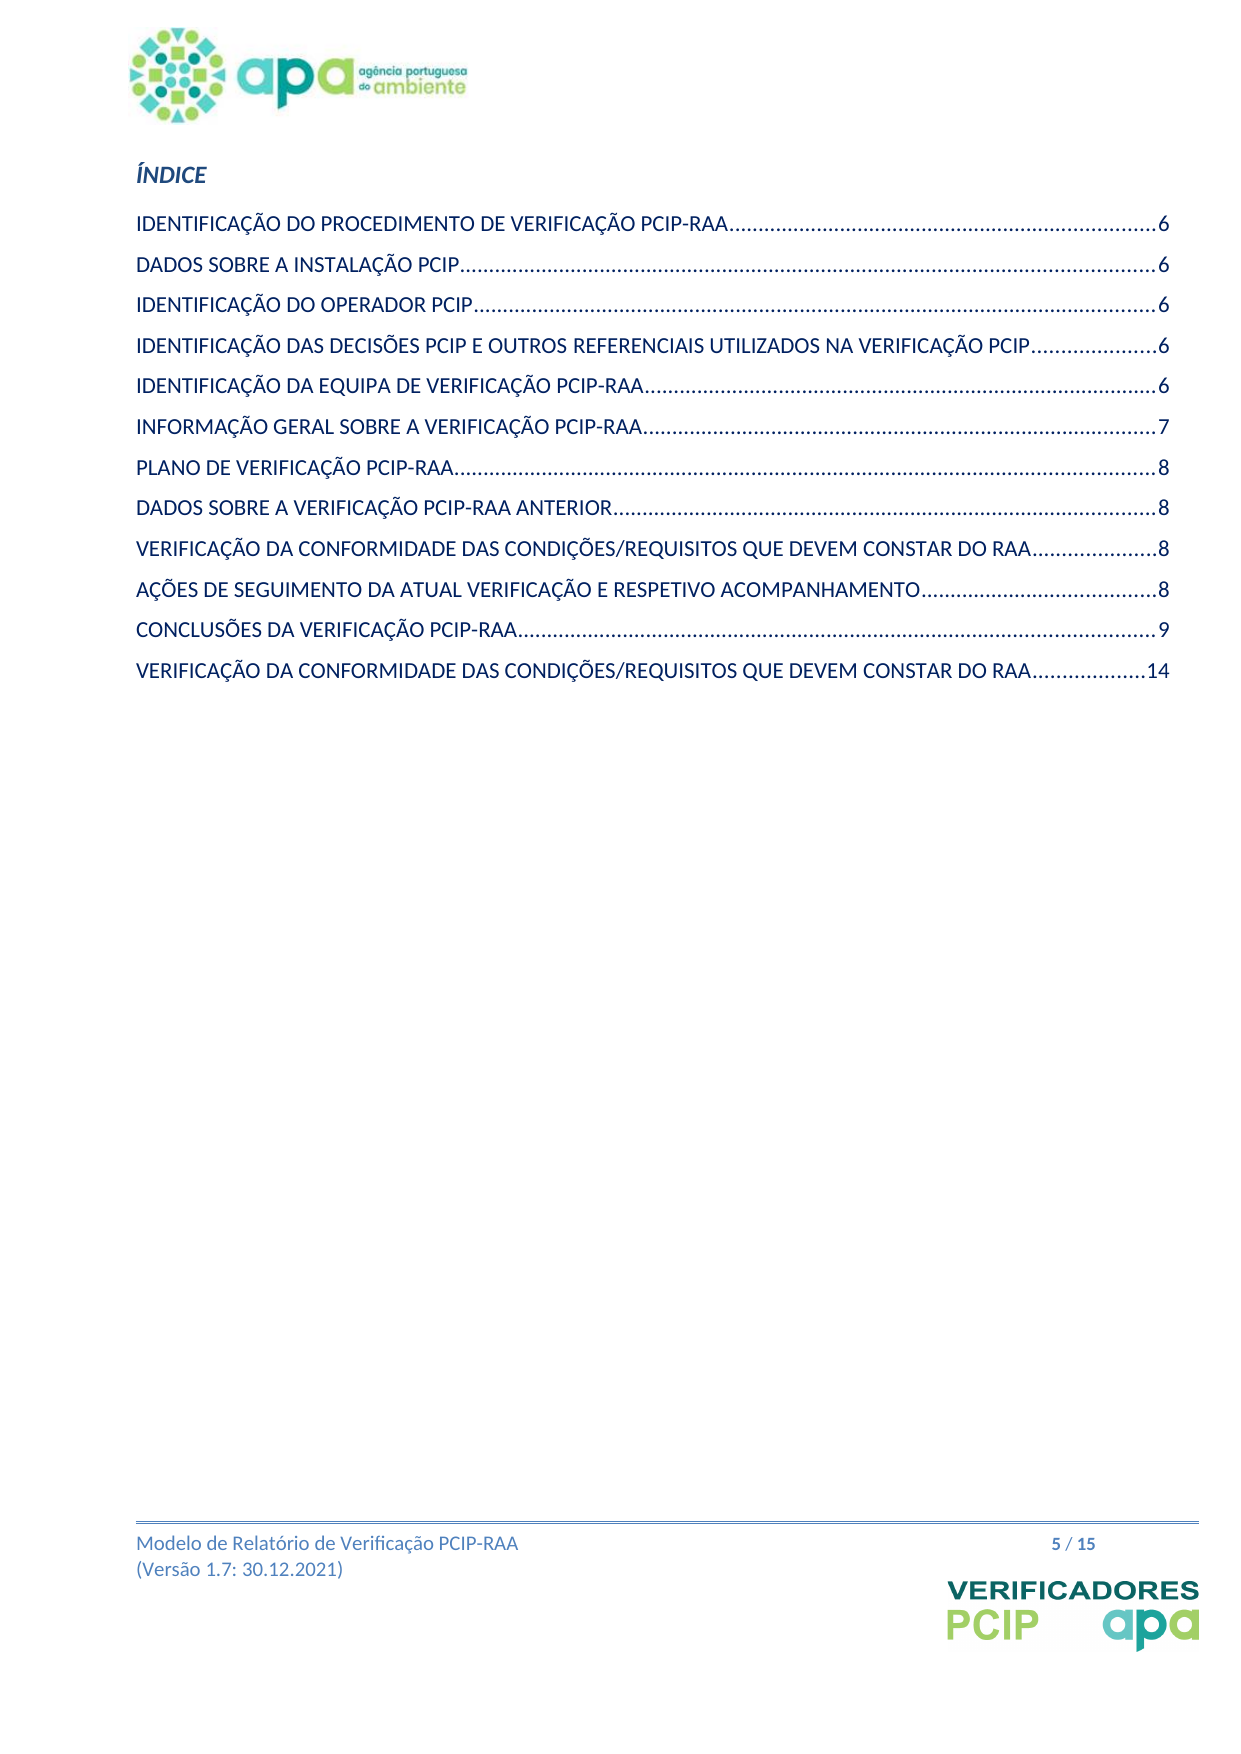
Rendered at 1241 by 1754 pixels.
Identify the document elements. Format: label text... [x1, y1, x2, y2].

picture [947, 1581, 1199, 1652]
text ÍNDICE [136, 159, 1199, 190]
text VERIFICAÇÃO DA CONFORMIDADE DAS CONDIÇÕES/REQUISITOS QUE DEVEM CONSTAR DO RAA 8 [136, 534, 1169, 562]
text CONCLUSÕES DA VERIFICAÇÃO PCIP-RAA 9 [136, 615, 1169, 643]
picture [128, 27, 470, 125]
text IDENTIFICAÇÃO DO PROCEDIMENTO DE VERIFICAÇÃO PCIP-RAA 6 [136, 209, 1169, 237]
text IDENTIFICAÇÃO DO OPERADOR PCIP 6 [136, 290, 1169, 318]
text PLANO DE VERIFICAÇÃO PCIP-RAA 8 [136, 453, 1169, 481]
text INFORMAÇÃO GERAL SOBRE A VERIFICAÇÃO PCIP-RAA 7 [136, 412, 1169, 440]
text AÇÕES DE SEGUIMENTO DA ATUAL VERIFICAÇÃO E RESPETIVO ACOMPANHAMENTO 8 [136, 575, 1169, 603]
text IDENTIFICAÇÃO DAS DECISÕES PCIP E OUTROS Referenciais utilizados na verificação PCIP 6 [136, 331, 1169, 359]
text DADOS SOBRE A INSTALAÇÃO PCIP 6 [136, 250, 1169, 278]
text VERIFICAÇÃO DA CONFORMIDADE DAS CONDIÇÕES/REQUISITOS QUE DEVEM CONSTAR DO RAA 14 [136, 656, 1169, 684]
text DADOS SOBRE A VERIFICAÇÃO PCIP-RAA ANTERIOR 8 [136, 493, 1169, 521]
text IDENTIFICAÇÃO DA EQUIPA DE VERIFICAÇÃO PCIP-RAA 6 [136, 372, 1169, 399]
